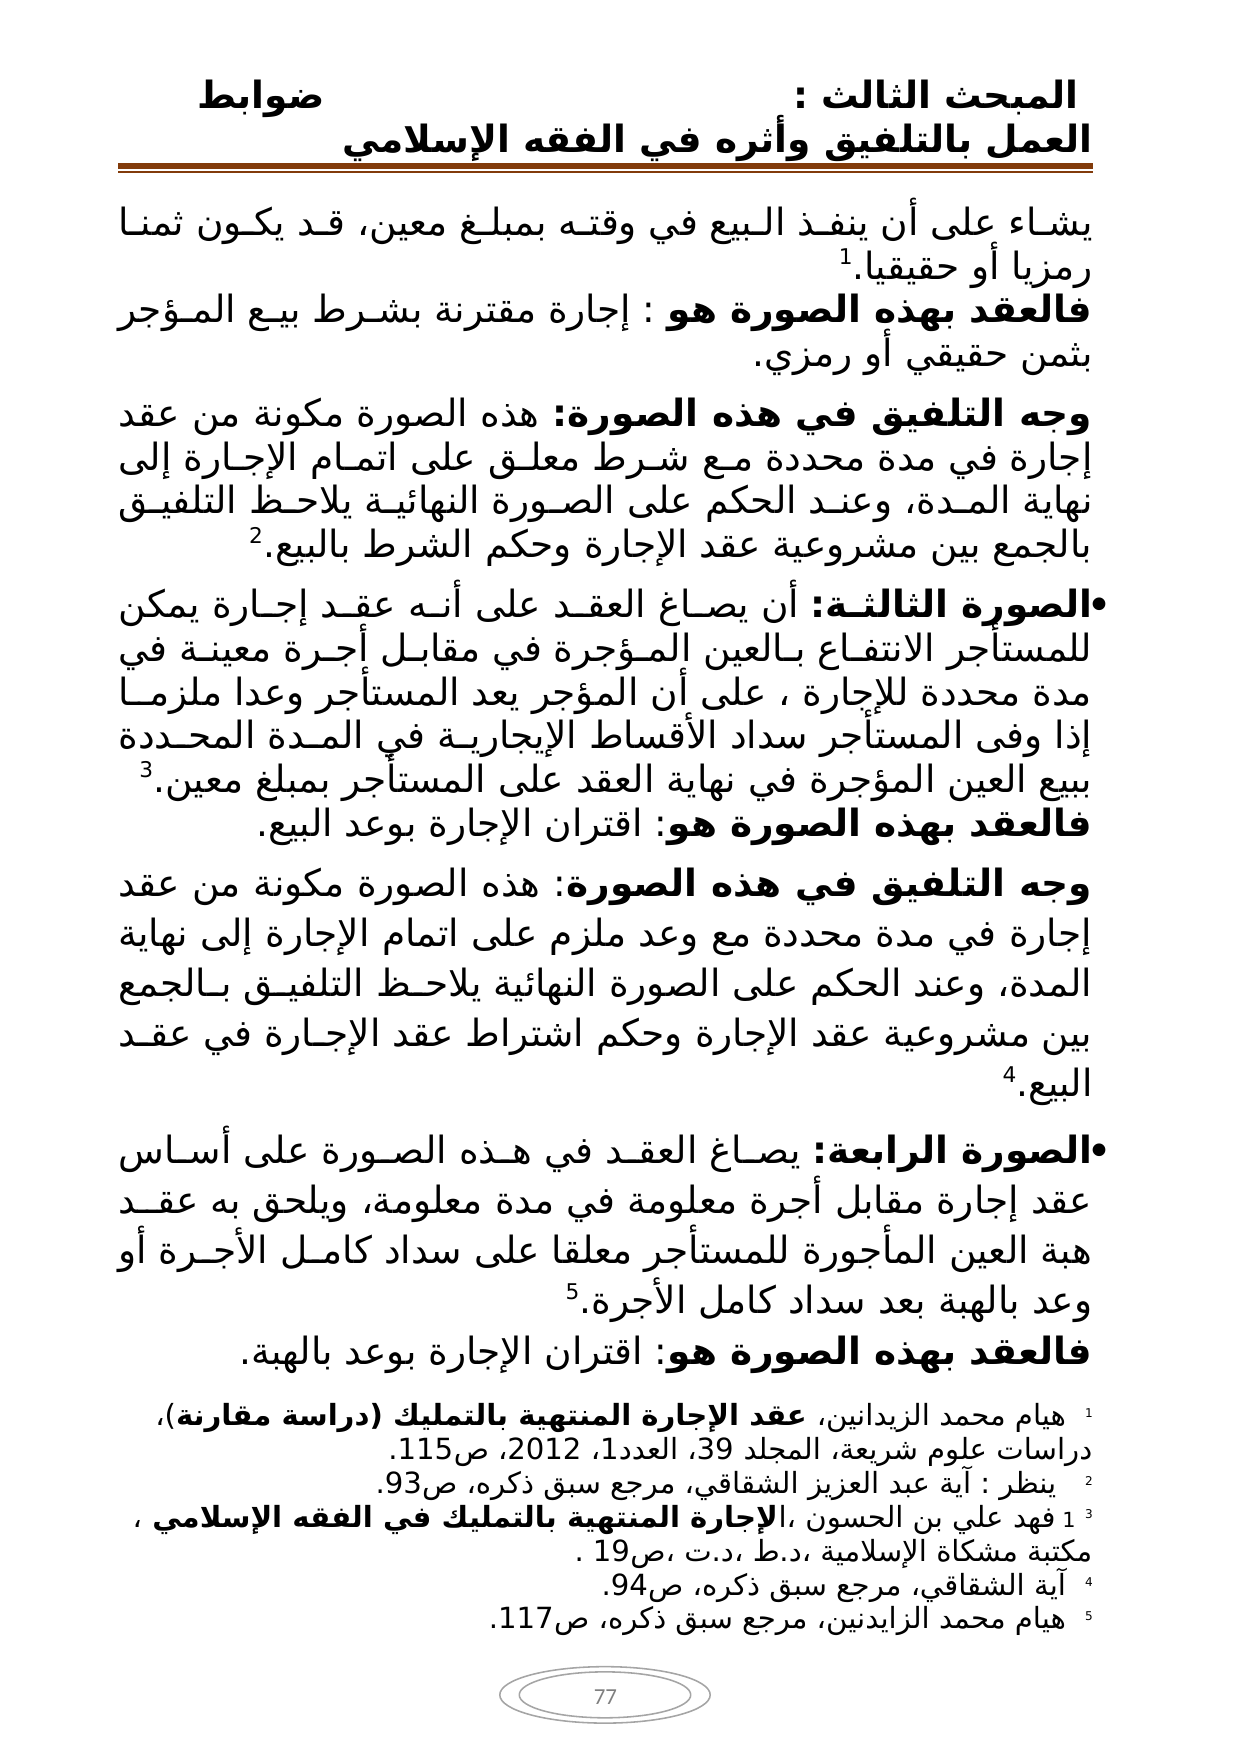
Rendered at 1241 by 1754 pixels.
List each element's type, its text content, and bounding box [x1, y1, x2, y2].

list الصورة الرابعة: يصاغ العقد في هذه الصورة على أساس عقد إجارة مقابل أجرة معلومة في مدة معلومة، ويلحق به عقد هبة العين المأجورة للمستأجر معلقا على سداد كامل الأجرة أو وعد بالهبة بعد سداد كامل الأجرة. [118, 1129, 1093, 1323]
text فالعقد بهذه الصورة هو: اقتران الإجارة بوعد البيع. [118, 801, 1092, 845]
text فالعقد بهذه الصورة هو: اقتران الإجارة بوعد بالهبة. [118, 1329, 1092, 1373]
text وجه التلفيق في هذه الصورة: هذه الصورة مكونة من عقد إجارة في مدة محددة مع شرط معلق على اتمام الإجارة إلى نهاية المدة، وعند الحكم على الصورة النهائية يلاحظ التلفيق بالجمع بين مشروعية عقد الإجارة وحكم الشرط بالبيع. [118, 392, 1092, 566]
text فالعقد بهذه الصورة هو : إجارة مقترنة بشرط بيع المؤجر بثمن حقيقي أو رمزي. [118, 288, 1092, 375]
list الصورة الثالثة: أن يصاغ العقد على أنه عقد إجارة يمكن للمستأجر الانتفاع بالعين المؤجرة في مقابل أجرة معينة في مدة محددة للإجارة ، على أن المؤجر يعد المستأجر وعدا ملزما إذا وفى المستأجر سداد الأقساط الإيجارية في المدة المحددة ببيع العين المؤجرة في نهاية العقد على المستأجر بمبلغ معين. [118, 583, 1093, 801]
text وجه التلفيق في هذه الصورة: هذه الصورة مكونة من عقد إجارة في مدة محددة مع وعد ملزم على اتمام الإجارة إلى نهاية المدة، وعند الحكم على الصورة النهائية يلاحظ التلفيق بالجمع بين مشروعية عقد الإجارة وحكم اشتراط عقد الإجارة في عقد البيع. [118, 862, 1092, 1106]
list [118, 201, 1093, 288]
